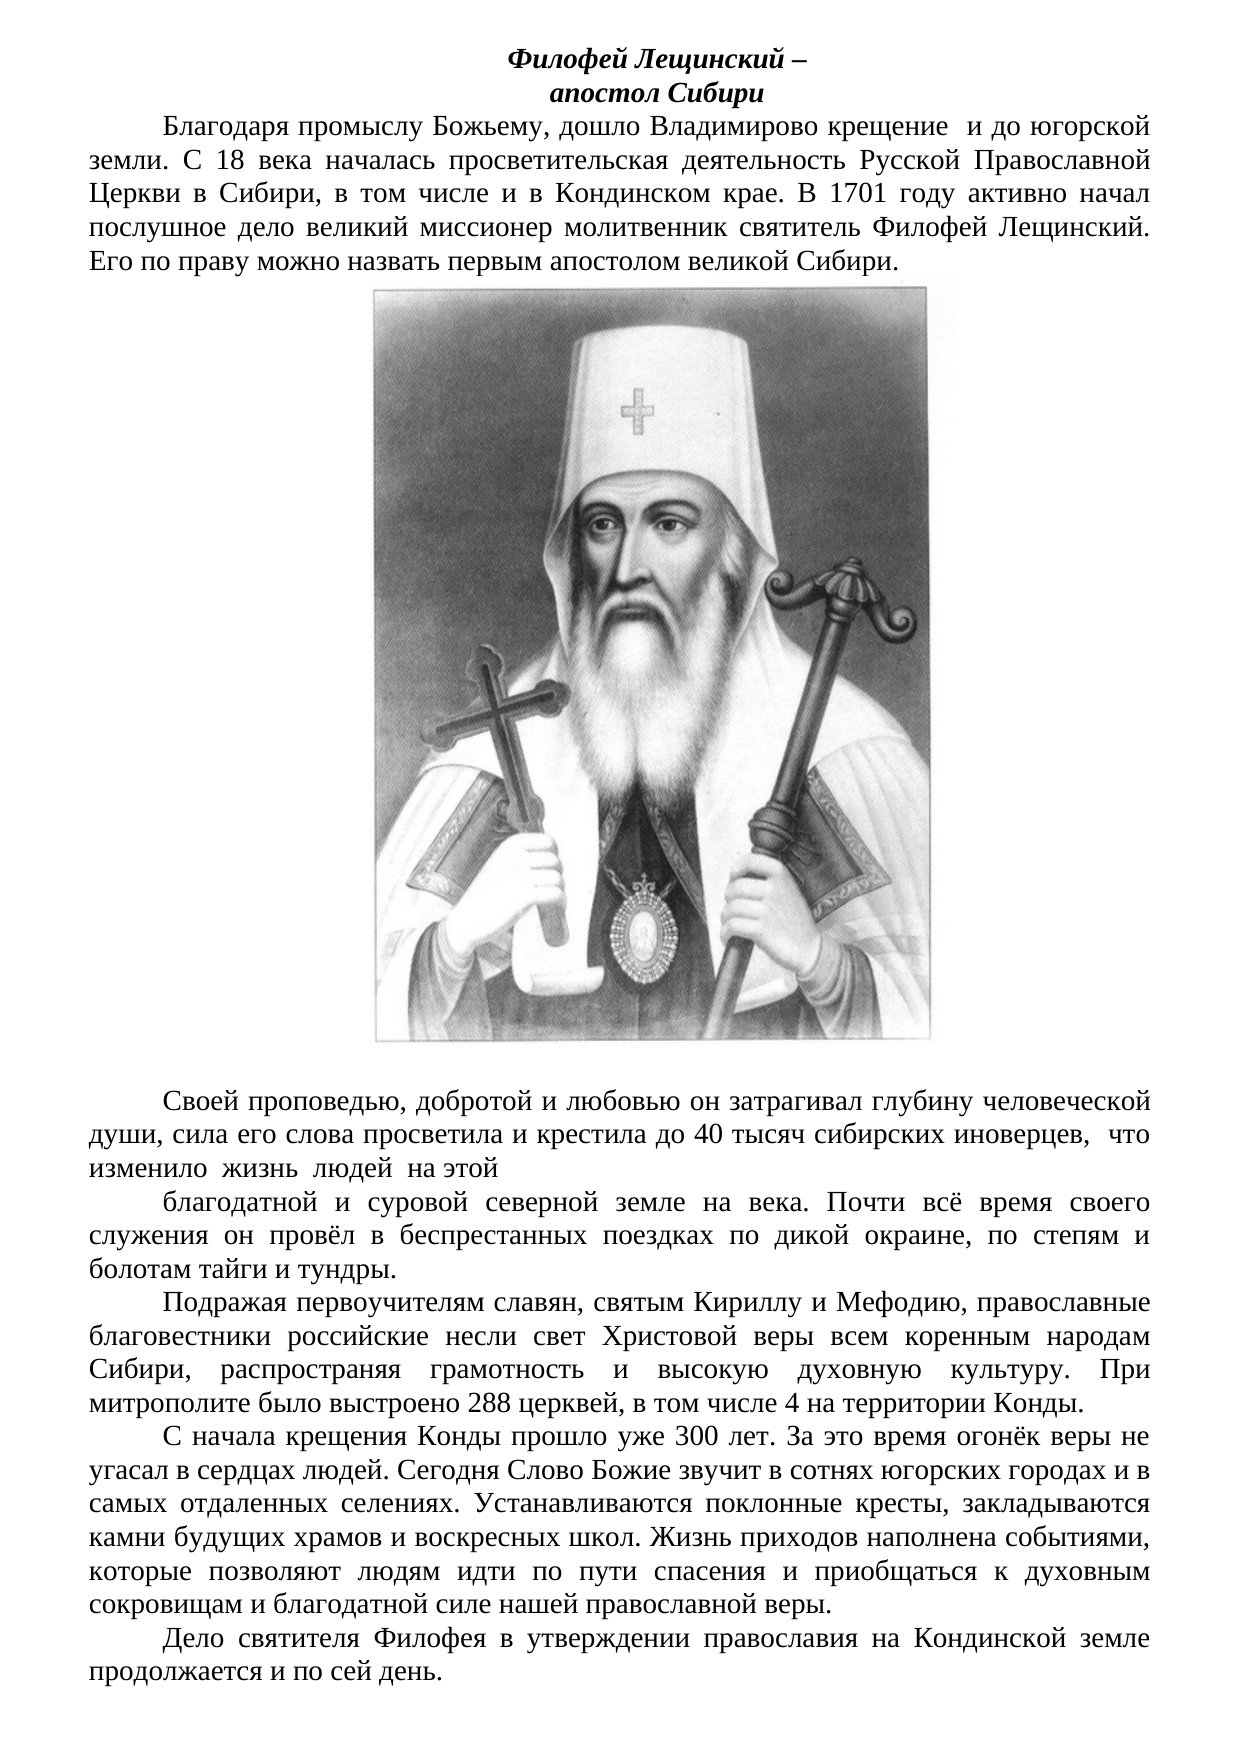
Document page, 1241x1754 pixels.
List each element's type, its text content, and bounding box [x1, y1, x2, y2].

text Филофей Лещинский – [89, 41, 1152, 75]
text Благодаря промыслу Божьему, дошло Владимирово крещение и до югорской земли. С 18 века началась просветительская деятельность Русской Православной Церкви в Сибири, в том числе и в Кондинском крае. В 1701 году активно начал послушное дело великий миссионер молитвенник святитель Филофей Лещинский. Его по праву можно назвать первым апостолом великой Сибири. [89, 108, 1152, 276]
text благодатной и суровой северной земле на века. Почти всё время своего служения он провёл в беспрестанных поездках по дикой окраине, по степям и болотам тайги и тундры. [89, 1184, 1152, 1284]
picture [359, 276, 955, 1050]
text Дело святителя Филофея в утверждении православия на Кондинской земле продолжается и по сей день. [89, 1620, 1152, 1687]
text Подражая первоучителям славян, святым Кириллу и Мефодию, православные благовестники российские несли свет Христовой веры всем коренным народам Сибири, распространяя грамотность и высокую духовную культуру. При митрополите было выстроено 288 церквей, в том числе 4 на территории Конды. [89, 1284, 1152, 1418]
text Своей проповедью, добротой и любовью он затрагивал глубину человеческой души, сила его слова просветила и крестила до 40 тысяч сибирских иноверцев, что изменило жизнь людей на этой [89, 1083, 1152, 1184]
text С начала крещения Конды прошло уже 300 лет. За это время огонёк веры не угасал в сердцах людей. Сегодня Слово Божие звучит в сотнях югорских городах и в самых отдаленных селениях. Устанавливаются поклонные кресты, закладываются камни будущих храмов и воскресных школ. Жизнь приходов наполнена событиями, которые позволяют людям идти по пути спасения и приобщаться к духовным сокровищам и благодатной силе нашей православной веры. [89, 1418, 1152, 1620]
text апостол Сибири [89, 75, 1152, 108]
